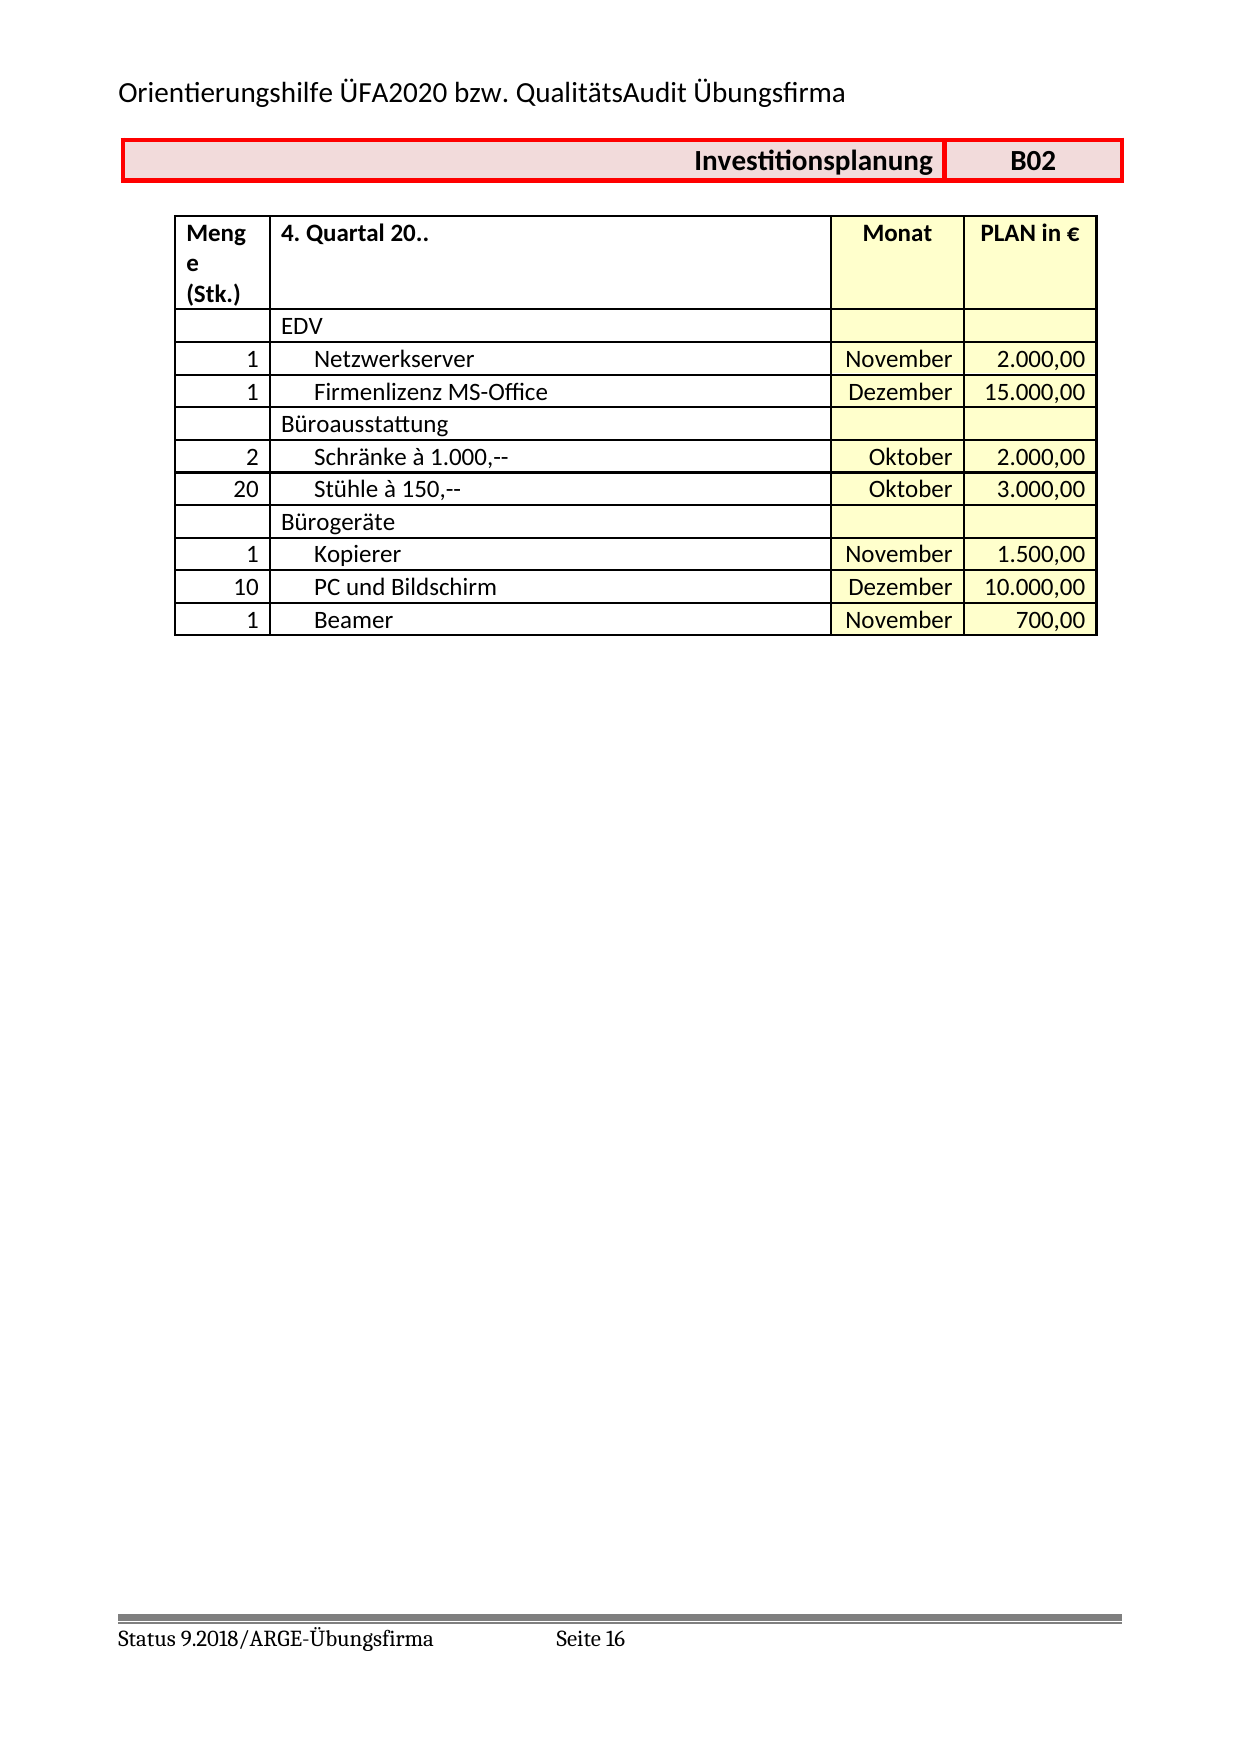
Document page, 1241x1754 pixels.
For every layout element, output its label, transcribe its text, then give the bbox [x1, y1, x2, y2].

table_cell Stühle à 150,-- [271, 474, 830, 504]
table_cell [965, 310, 1095, 341]
table_cell November [832, 343, 963, 373]
table_cell [176, 506, 269, 537]
table_cell [832, 506, 963, 537]
table_header Investitionsplanung [125, 142, 942, 178]
table_cell Oktober [832, 474, 963, 504]
table_cell 1 [176, 376, 269, 406]
table_cell [965, 506, 1095, 537]
table_cell 10 [176, 571, 269, 602]
table_cell [965, 408, 1095, 439]
table_header Monat [832, 217, 963, 308]
table_cell [176, 310, 269, 341]
table_cell 1 [176, 539, 269, 569]
table_cell 1.500,00 [965, 539, 1095, 569]
table_cell Dezember [832, 571, 963, 602]
table_cell EDV [271, 310, 830, 341]
table_cell November [832, 604, 963, 634]
table_header PLAN in € [965, 217, 1095, 308]
table_cell 1 [176, 343, 269, 373]
table_cell Firmenlizenz MS-Office [271, 376, 830, 406]
table_cell Beamer [271, 604, 830, 634]
table_cell November [832, 539, 963, 569]
table_cell Schränke à 1.000,-- [271, 441, 830, 471]
table_cell 700,00 [965, 604, 1095, 634]
table_cell Dezember [832, 376, 963, 406]
table_cell 20 [176, 474, 269, 504]
table_header Menge (Stk.) [176, 217, 269, 308]
table_cell 1 [176, 604, 269, 634]
table_cell 2 [176, 441, 269, 471]
table_cell Kopierer [271, 539, 830, 569]
table_cell [832, 408, 963, 439]
table_cell PC und Bildschirm [271, 571, 830, 602]
table_cell 15.000,00 [965, 376, 1095, 406]
table_cell Büroausstattung [271, 408, 830, 439]
table_cell 2.000,00 [965, 343, 1095, 373]
table_cell 3.000,00 [965, 474, 1095, 504]
table_cell Bürogeräte [271, 506, 830, 537]
table_cell 10.000,00 [965, 571, 1095, 602]
table_cell 2.000,00 [965, 441, 1095, 471]
table_cell Netzwerkserver [271, 343, 830, 373]
table_header 4. Quartal 20.. [271, 217, 830, 308]
table_cell Oktober [832, 441, 963, 471]
table_cell [832, 310, 963, 341]
table_header B02 [947, 142, 1120, 178]
table_cell [176, 408, 269, 439]
